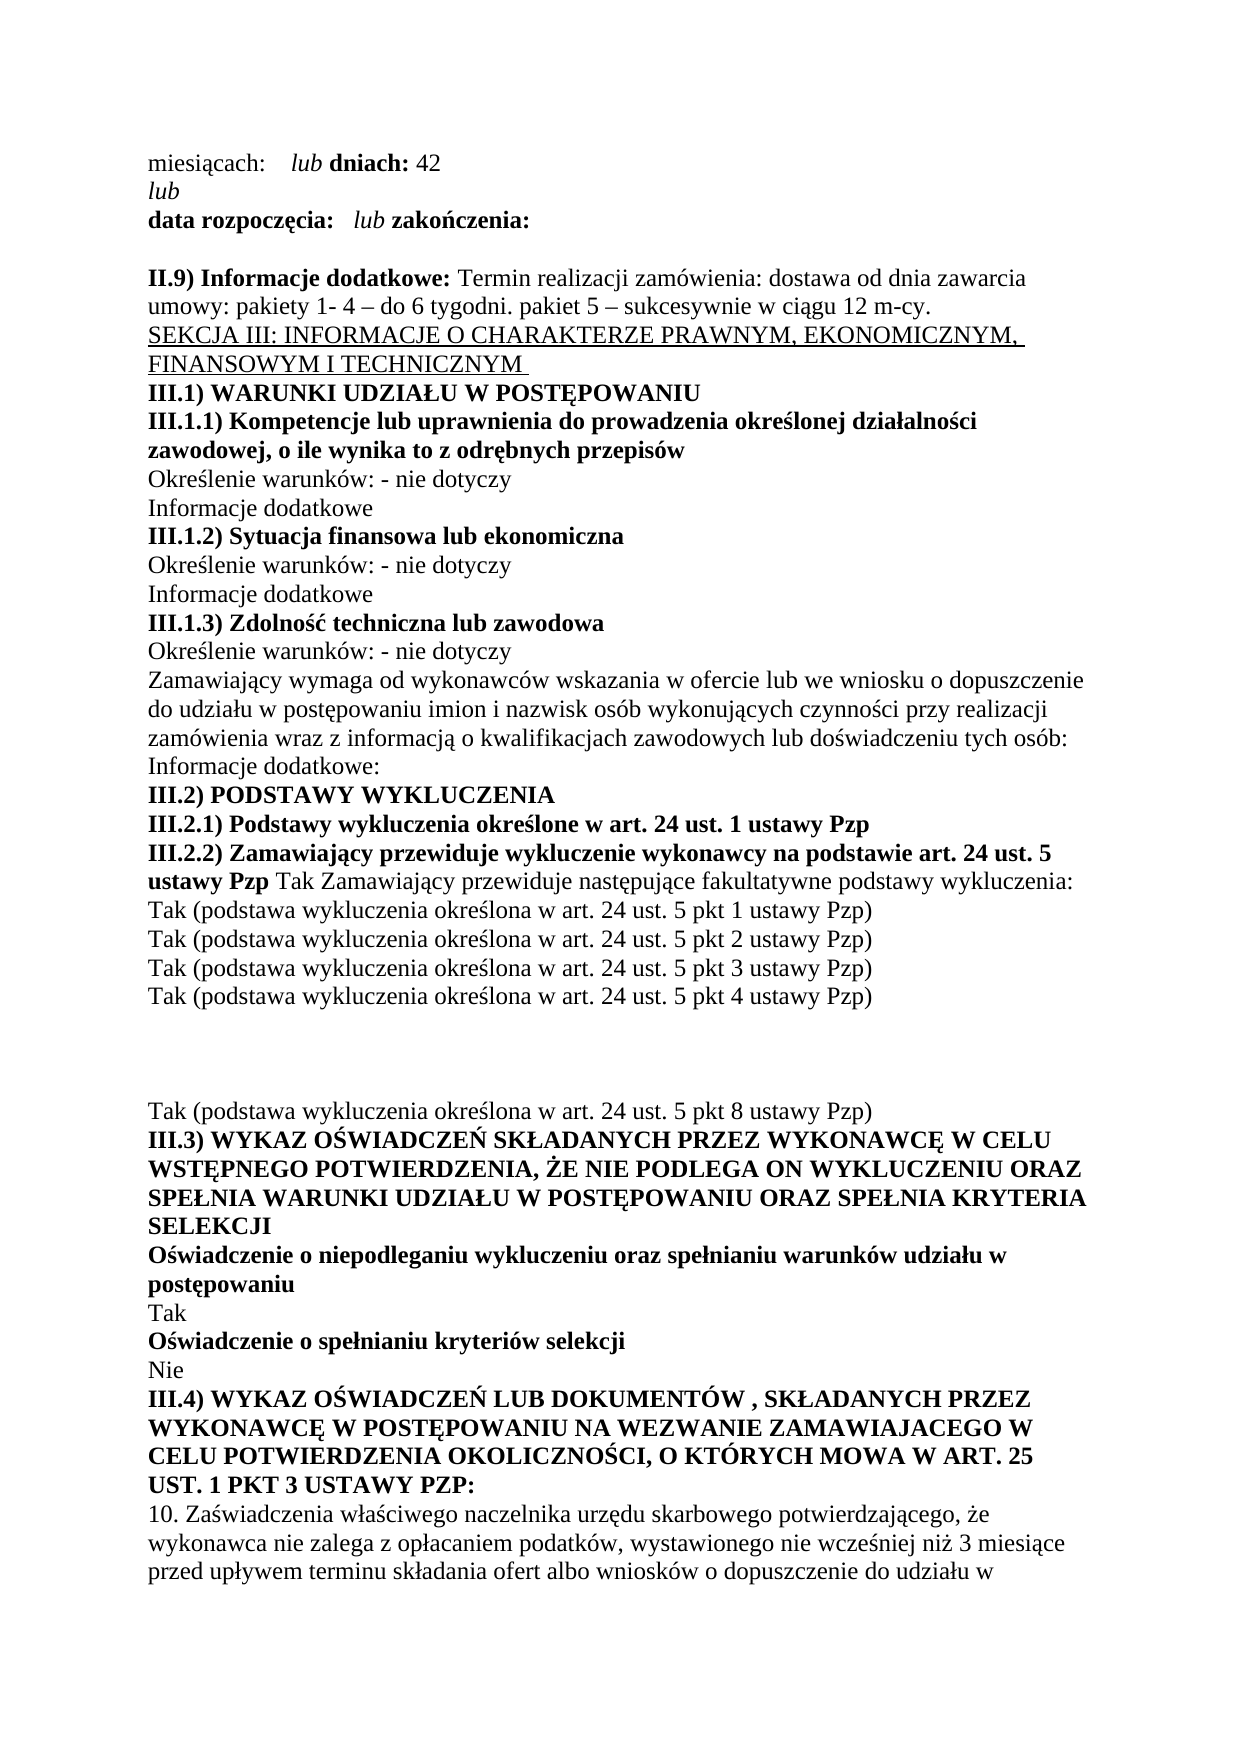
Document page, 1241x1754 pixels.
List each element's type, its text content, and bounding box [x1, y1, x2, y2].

text Oświadczenie o niepodleganiu wykluczeniu oraz spełnianiu warunków udziału w postępowaniu Tak Oświadczenie o spełnianiu kryteriów selekcji Nie [148, 1240, 1093, 1384]
text III.1.1) Kompetencje lub uprawnienia do prowadzenia określonej działalności zawodowej, o ile wynika to z odrębnych przepisów Określenie warunków: - nie dotyczy Informacje dodatkowe III.1.2) Sytuacja finansowa lub ekonomiczna Określenie warunków: - nie dotyczy Informacje dodatkowe III.1.3) Zdolność techniczna lub zawodowa Określenie warunków: - nie dotyczy Zamawiający wymaga od wykonawców wskazania w ofercie lub we wniosku o dopuszczenie do udziału w postępowaniu imion i nazwisk osób wykonujących czynności przy realizacji zamówienia wraz z informacją o kwalifikacjach zawodowych lub doświadczeniu tych osób: Informacje dodatkowe: [148, 406, 1093, 780]
text III.1) WARUNKI UDZIAŁU W POSTĘPOWANIU [148, 378, 1093, 406]
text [148, 148, 1093, 320]
text III.4) WYKAZ OŚWIADCZEŃ LUB DOKUMENTÓW , SKŁADANYCH PRZEZ WYKONAWCĘ W POSTĘPOWANIU NA WEZWANIE ZAMAWIAJACEGO W CELU POTWIERDZENIA OKOLICZNOŚCI, O KTÓRYCH MOWA W ART. 25 UST. 1 PKT 3 USTAWY PZP: [148, 1384, 1093, 1499]
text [148, 1499, 1093, 1585]
text III.2) PODSTAWY WYKLUCZENIA [148, 780, 1093, 809]
text SEKCJA III: INFORMACJE O CHARAKTERZE PRAWNYM, EKONOMICZNYM, FINANSOWYM I TECHNICZNYM [148, 320, 1093, 378]
text III.3) WYKAZ OŚWIADCZEŃ SKŁADANYCH PRZEZ WYKONAWCĘ W CELU WSTĘPNEGO POTWIERDZENIA, ŻE NIE PODLEGA ON WYKLUCZENIU ORAZ SPEŁNIA WARUNKI UDZIAŁU W POSTĘPOWANIU ORAZ SPEŁNIA KRYTERIA SELEKCJI [148, 1125, 1093, 1240]
text III.2.1) Podstawy wykluczenia określone w art. 24 ust. 1 ustawy Pzp III.2.2) Zamawiający przewiduje wykluczenie wykonawcy na podstawie art. 24 ust. 5 ustawy Pzp Tak Zamawiający przewiduje następujące fakultatywne podstawy wykluczenia: Tak (podstawa wykluczenia określona w art. 24 ust. 5 pkt 1 ustawy Pzp) Tak (podstawa wykluczenia określona w art. 24 ust. 5 pkt 2 ustawy Pzp) Tak (podstawa wykluczenia określona w art. 24 ust. 5 pkt 3 ustawy Pzp) Tak (podstawa wykluczenia określona w art. 24 ust. 5 pkt 4 ustawy Pzp) Tak (podstawa wykluczenia określona w art. 24 ust. 5 pkt 8 ustawy Pzp) [148, 809, 1093, 1125]
